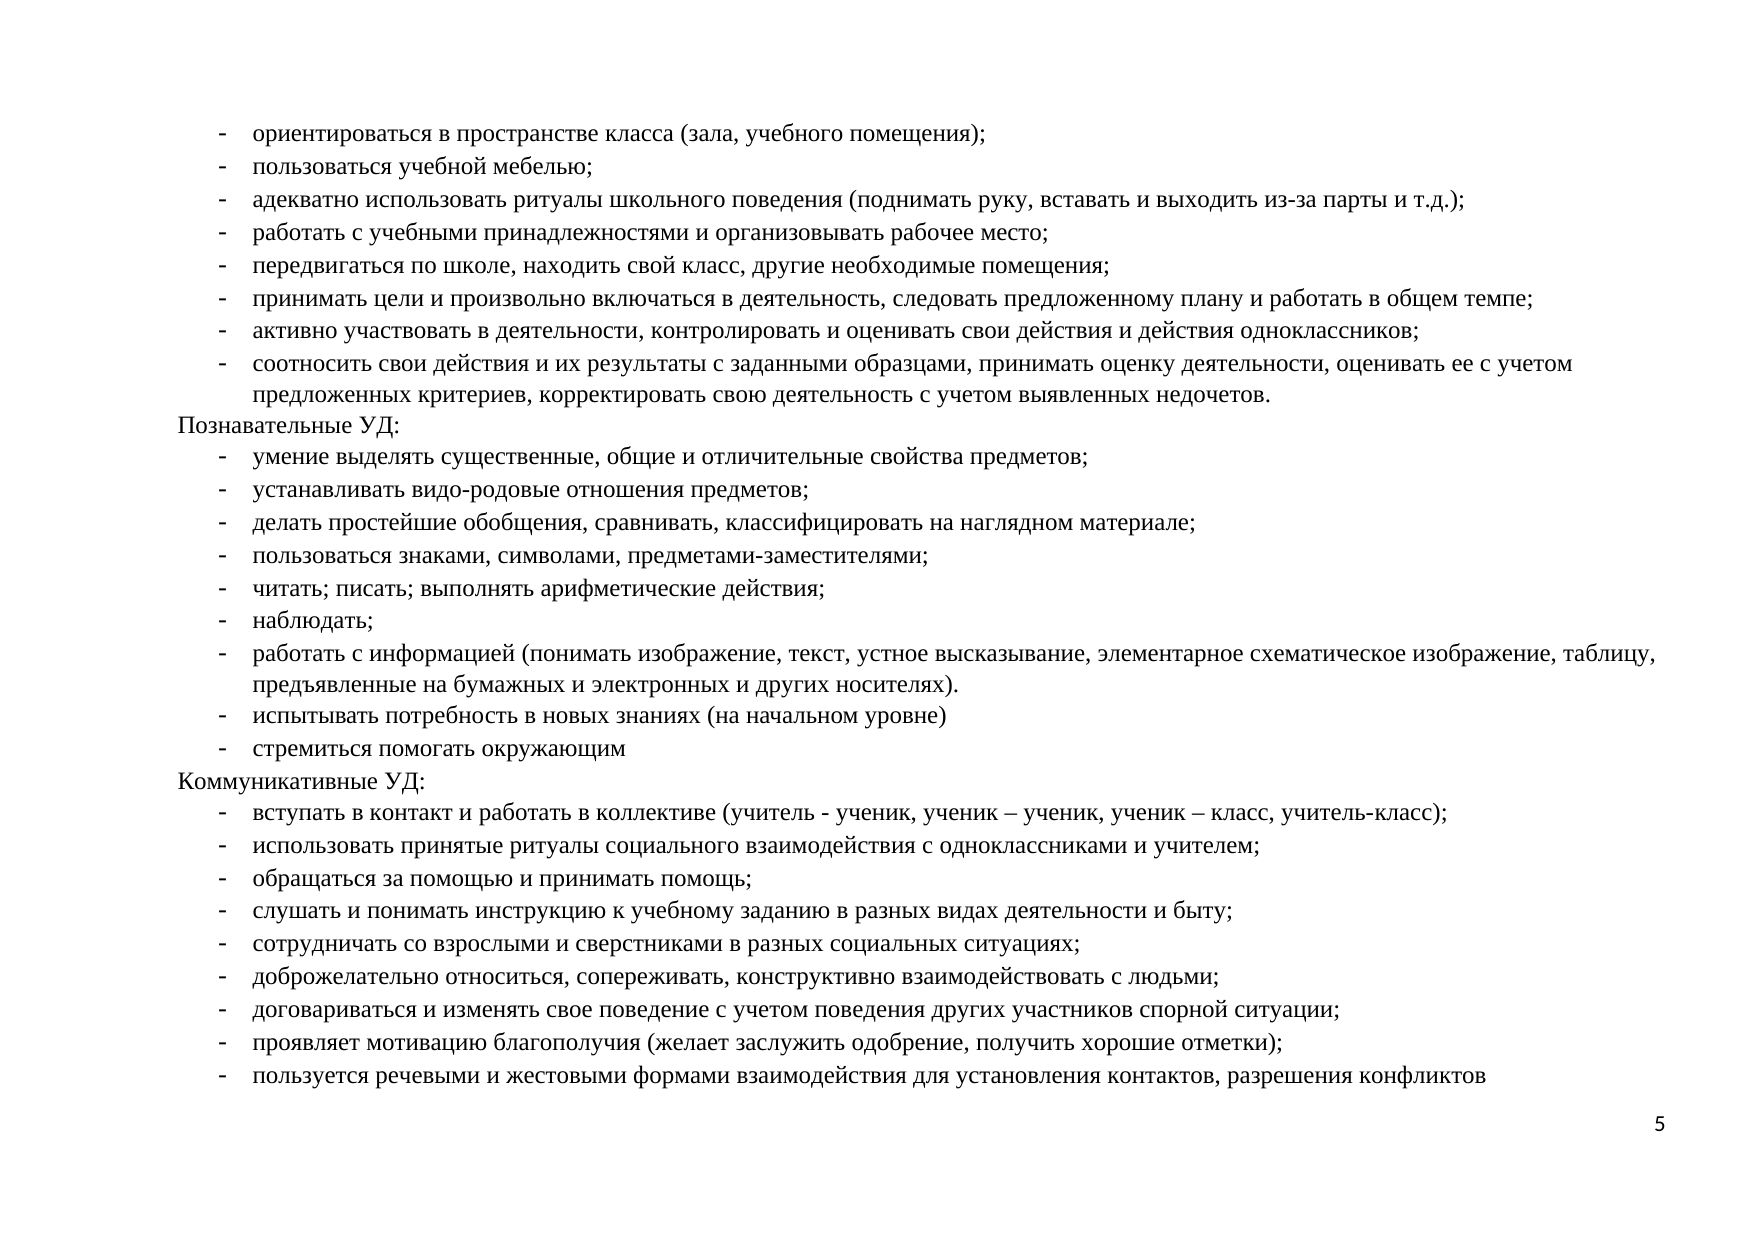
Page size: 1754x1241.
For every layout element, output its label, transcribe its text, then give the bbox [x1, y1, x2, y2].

list активно участвовать в деятельности, контролировать и оценивать свои действия и действия одноклассников; [215, 316, 1665, 346]
list пользоваться знаками, символами, предметами-заместителями; [215, 540, 1665, 571]
list вступать в контакт и работать в коллективе (учитель - ученик, ученик – ученик, ученик – класс, учитель-класс); [215, 797, 1665, 828]
list читать; писать; выполнять арифметические действия; [215, 573, 1665, 603]
list наблюдать; [215, 606, 1665, 636]
list соотносить свои действия и их результаты с заданными образцами, принимать оценку деятельности, оценивать ее с учетом предложенных критериев, корректировать свою деятельность с учетом выявленных недочетов. [215, 348, 1665, 408]
list обращаться за помощью и принимать помощь; [215, 863, 1665, 893]
list передвигаться по школе, находить свой класс, другие необходимые помещения; [215, 250, 1665, 281]
text Коммуникативные УД: [177, 766, 1665, 795]
list делать простейшие обобщения, сравнивать, классифицировать на наглядном материале; [215, 507, 1665, 538]
list пользоваться учебной мебелью; [215, 151, 1665, 182]
list проявляет мотивацию благополучия (желает заслужить одобрение, получить хорошие отметки); [215, 1027, 1665, 1058]
list договариваться и изменять свое поведение с учетом поведения других участников спорной ситуации; [215, 994, 1665, 1025]
list испытывать потребность в новых знаниях (на начальном уровне) [215, 700, 1665, 731]
list сотрудничать со взрослыми и сверстниками в разных социальных ситуациях; [215, 928, 1665, 959]
list ориентироваться в пространстве класса (зала, учебного помещения); [215, 118, 1665, 149]
list устанавливать видо-родовые отношения предметов; [215, 474, 1665, 505]
list работать с учебными принадлежностями и организовывать рабочее место; [215, 217, 1665, 248]
list использовать принятые ритуалы социального взаимодействия с одноклассниками и учителем; [215, 830, 1665, 861]
list адекватно использовать ритуалы школьного поведения (поднимать руку, вставать и выходить из-за парты и т.д.); [215, 184, 1665, 215]
list работать с информацией (понимать изображение, текст, устное высказывание, элементарное схематическое изображение, таблицу, предъявленные на бумажных и электронных и других носителях). [215, 638, 1665, 698]
list пользуется речевыми и жестовыми формами взаимодействия для установления контактов, разрешения конфликтов [215, 1060, 1665, 1091]
text Познавательные УД: [177, 410, 1665, 439]
list принимать цели и произвольно включаться в деятельность, следовать предложенному плану и работать в общем темпе; [215, 283, 1665, 313]
list стремиться помогать окружающим [215, 733, 1665, 764]
list слушать и понимать инструкцию к учебному заданию в разных видах деятельности и быту; [215, 896, 1665, 926]
list доброжелательно относиться, сопереживать, конструктивно взаимодействовать с людьми; [215, 961, 1665, 992]
list умение выделять существенные, общие и отличительные свойства предметов; [215, 441, 1665, 472]
